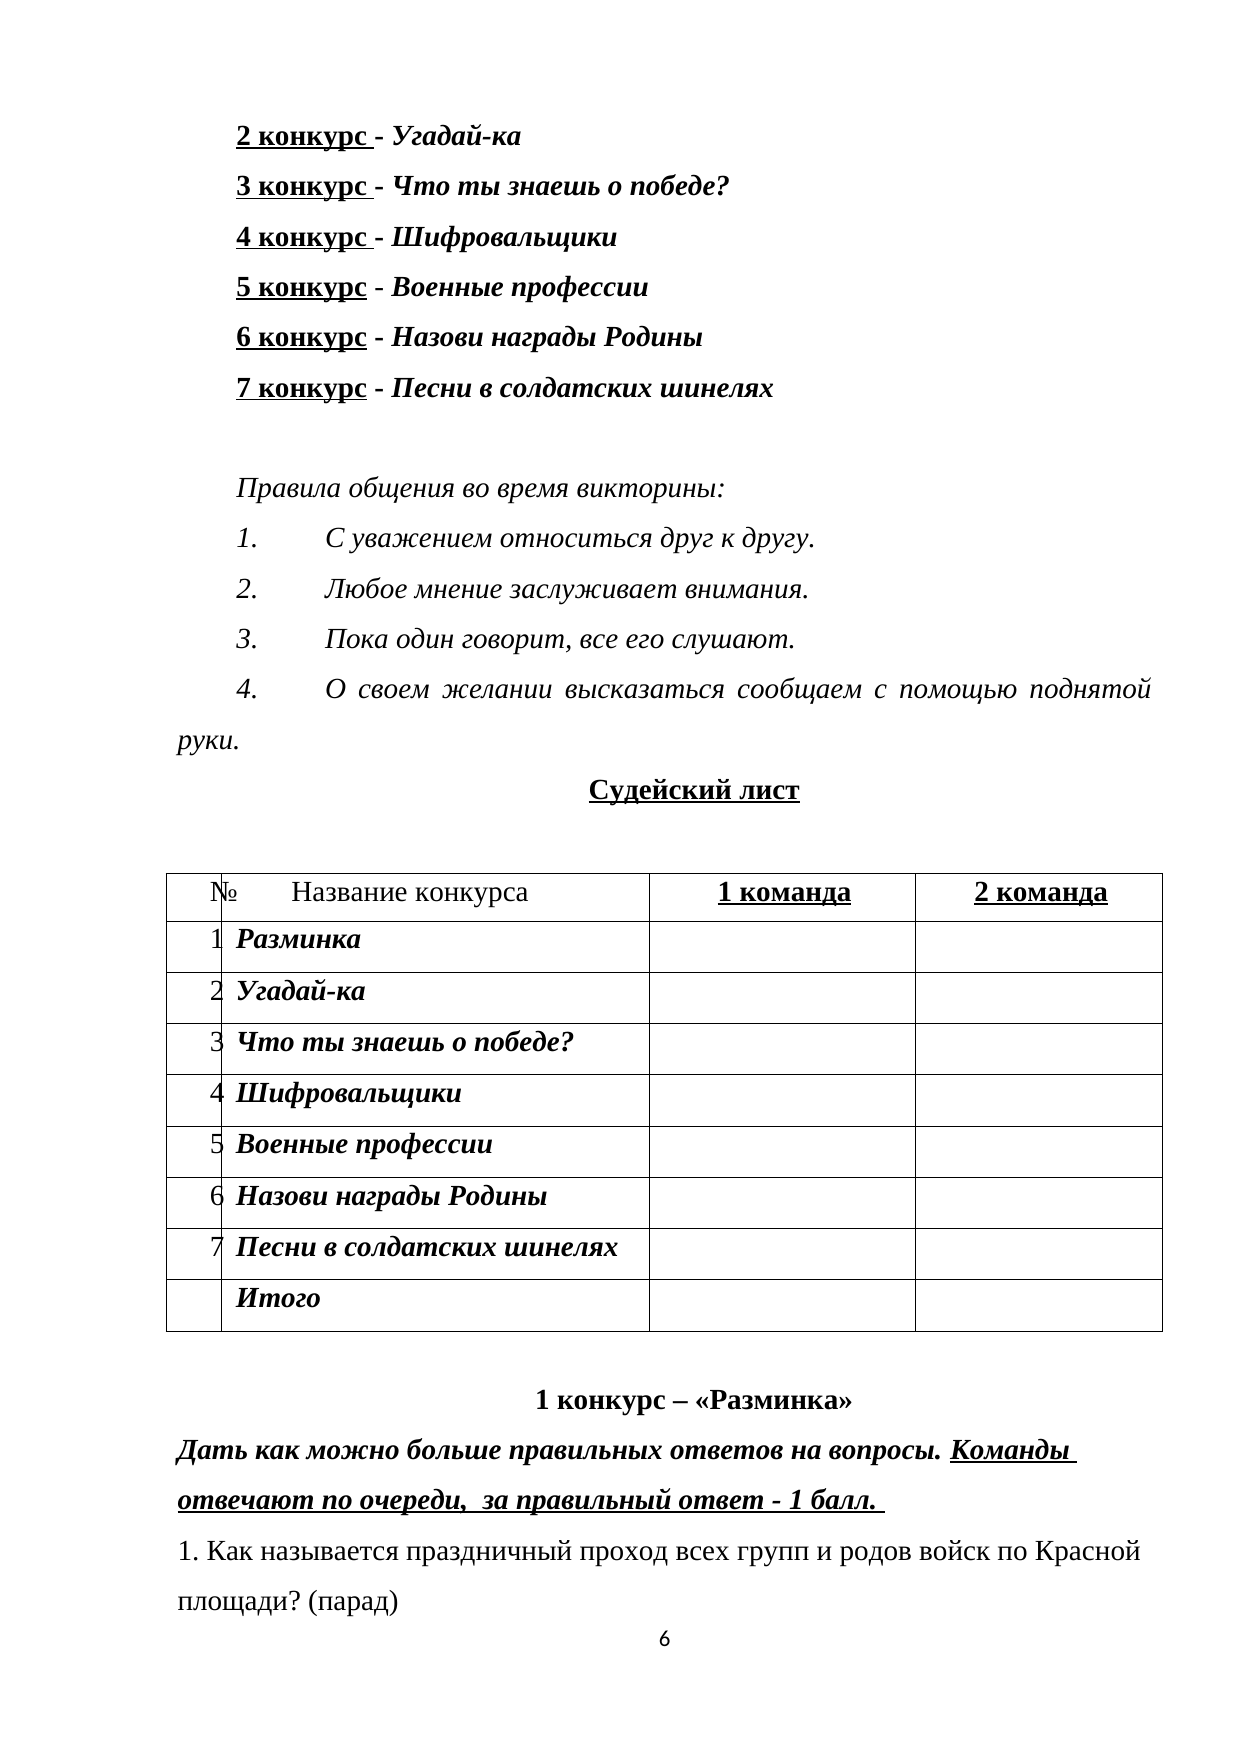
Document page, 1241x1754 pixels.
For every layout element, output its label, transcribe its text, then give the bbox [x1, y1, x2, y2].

table_cell 7 [167, 1229, 221, 1279]
table_cell Песни в солдатских шинелях [222, 1229, 649, 1279]
table_cell [916, 1280, 1162, 1331]
table_cell [916, 1075, 1162, 1126]
table_cell [916, 973, 1162, 1023]
text 5 конкурс - Военные профессии [177, 269, 1152, 303]
table_cell 5 [167, 1127, 221, 1177]
table_cell 1 [167, 922, 221, 972]
text 6 конкурс - Назови награды Родины [177, 319, 1152, 353]
list Любое мнение заслуживает внимания. [177, 571, 1152, 604]
table_cell [916, 1229, 1162, 1279]
table_cell [650, 973, 915, 1023]
table_cell [916, 1178, 1162, 1228]
table_cell Итого [222, 1280, 649, 1331]
table_header 2 команда [916, 874, 1162, 921]
text 7 конкурс - Песни в солдатских шинелях [177, 370, 1152, 403]
text 1 конкурс – «Разминка» [177, 1382, 1152, 1415]
table_header № [167, 874, 221, 921]
list Пока один говорит, все его слушают. [177, 621, 1152, 655]
list О своем желании высказаться сообщаем с помощью поднятой руки. [177, 672, 1152, 755]
table_cell [650, 1127, 915, 1177]
text 2 конкурс - Угадай-ка [177, 118, 1152, 152]
table_cell [650, 1024, 915, 1074]
table_cell [650, 1229, 915, 1279]
table_cell 3 [167, 1024, 221, 1074]
table_cell 6 [167, 1178, 221, 1228]
table_cell [916, 1127, 1162, 1177]
table_header 1 команда [650, 874, 915, 921]
table_cell [650, 1075, 915, 1126]
text Судейский лист [177, 772, 1152, 806]
table_cell 4 [167, 1075, 221, 1126]
table_cell [650, 922, 915, 972]
table_cell Что ты знаешь о победе? [222, 1024, 649, 1074]
table_cell [650, 1178, 915, 1228]
text 3 конкурс - Что ты знаешь о победе? [177, 168, 1152, 202]
table_cell Военные профессии [222, 1127, 649, 1177]
table_cell [650, 1280, 915, 1331]
list С уважением относиться друг к другу. [177, 521, 1152, 554]
table_cell Назови награды Родины [222, 1178, 649, 1228]
table_cell [916, 1024, 1162, 1074]
table_header Название конкурса [222, 874, 649, 921]
text Правила общения во время викторины: [177, 470, 1152, 504]
table_cell [916, 922, 1162, 972]
table_cell Угадай-ка [222, 973, 649, 1023]
table_cell Шифровальщики [222, 1075, 649, 1126]
text Дать как можно больше правильных ответов на вопросы. Команды отвечают по очереди, за правильный ответ - 1 балл. 1. Как называется праздничный проход всех групп и родов войск по Красной площади? (парад) [177, 1432, 1152, 1617]
table_cell [167, 1280, 221, 1331]
text 4 конкурс - Шифровальщики [177, 219, 1152, 252]
table_cell Разминка [222, 922, 649, 972]
table_cell 2 [167, 973, 221, 1023]
